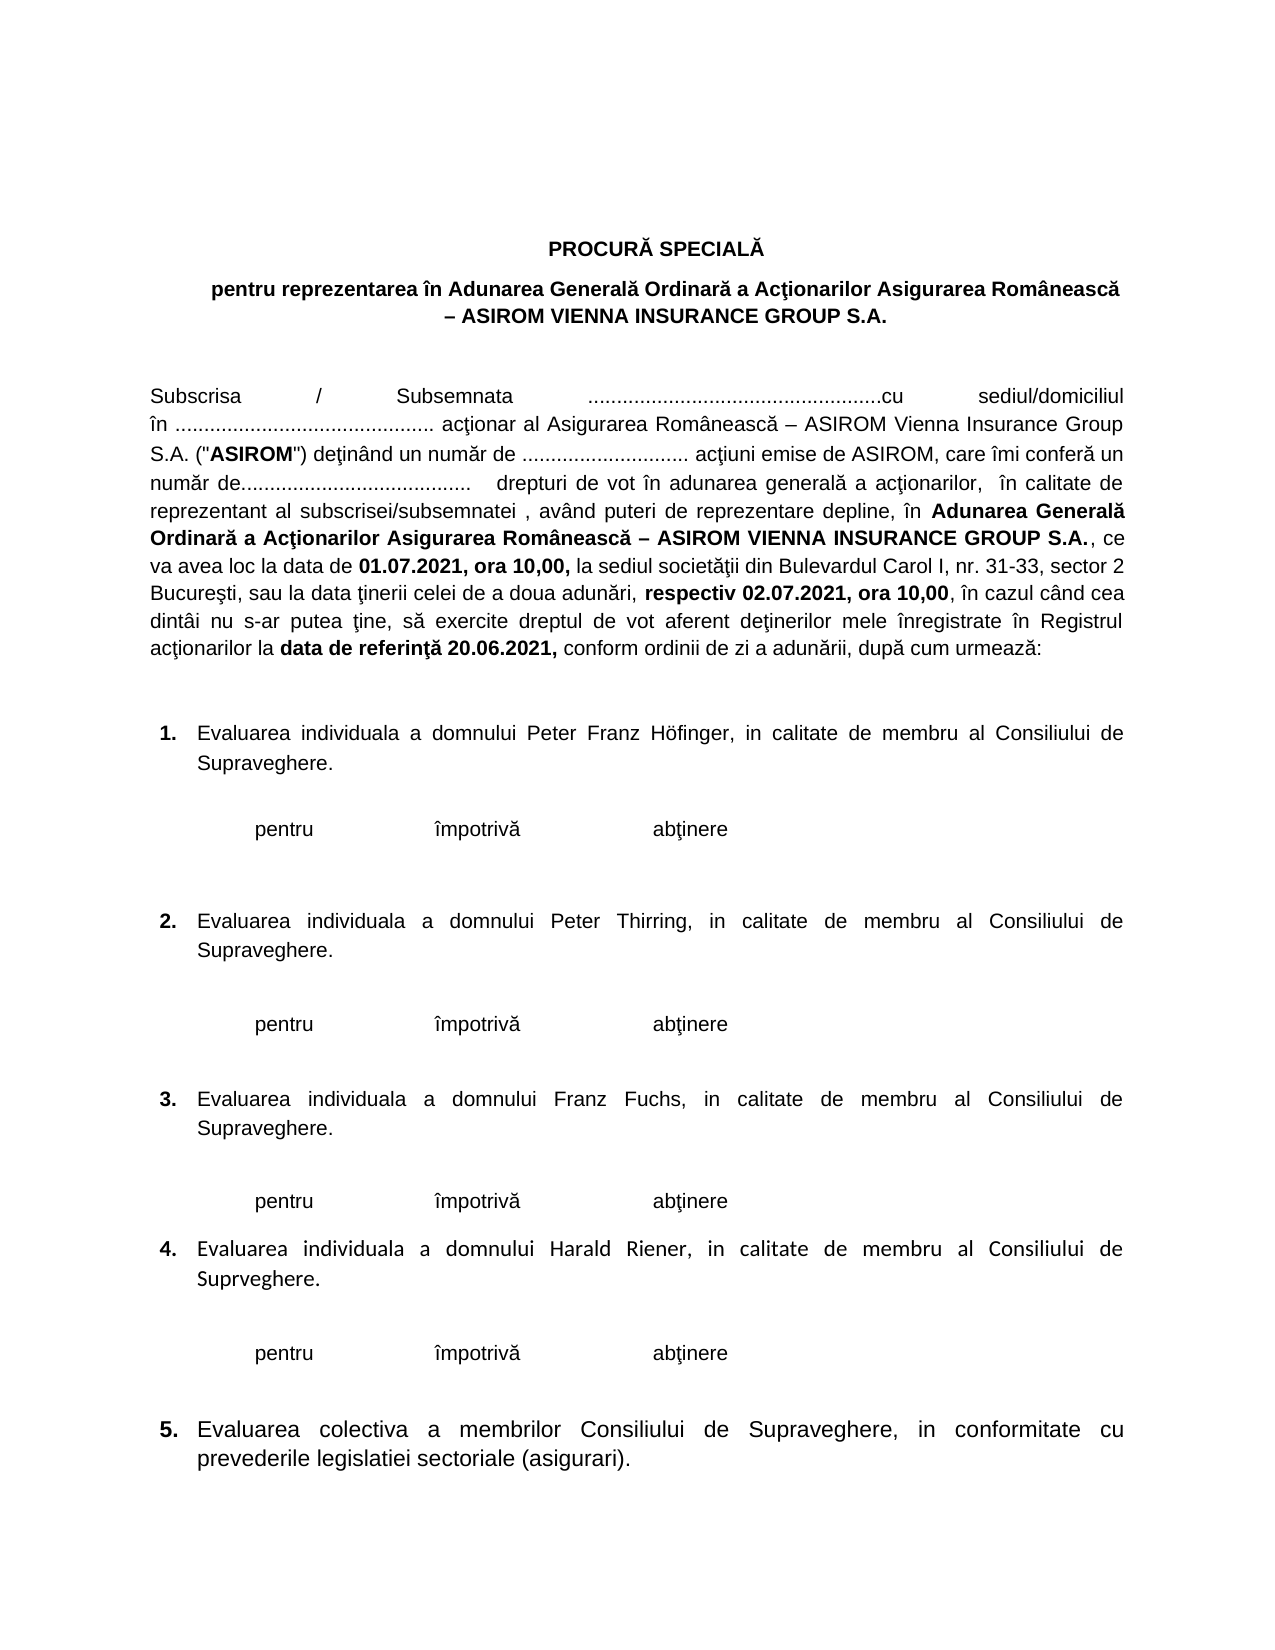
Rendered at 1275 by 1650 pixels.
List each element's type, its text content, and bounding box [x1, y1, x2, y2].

list Evaluarea individuala a domnului Peter Franz Höfinger, in calitate de membru al Consiliului de Supraveghere. [159, 716, 1125, 774]
list pentru împotrivă abţinere [254, 1341, 1125, 1365]
list pentru împotrivă abţinere [254, 1012, 1125, 1036]
list pentru împotrivă abţinere [254, 817, 1125, 841]
list Evaluarea individuala a domnului Franz Fuchs, in calitate de membru al Consiliului de Supraveghere. [159, 1082, 1125, 1140]
list Evaluarea colectiva a membrilor Consiliului de Supraveghere, in conformitate cu prevederile legislatiei sectoriale (asigurari). [159, 1413, 1125, 1471]
list Evaluarea individuala a domnului Peter Thirring, in calitate de membru al Consiliului de Supraveghere. [159, 904, 1125, 962]
list Evaluarea individuala a domnului Harald Riener, in calitate de membru al Consiliului de Suprveghere. [159, 1233, 1125, 1292]
list pentru împotrivă abţinere [254, 1189, 1125, 1213]
text pentru reprezentarea în Adunarea Generală Ordinară a Acţionarilor Asigurarea Românească – ASIROM VIENNA INSURANCE GROUP S.A. [206, 276, 1125, 328]
text PROCURĂ SPECIALĂ [187, 236, 1125, 260]
text Subscrisa / Subsemnata ...................................................cu sediul/domiciliul în ............................................. acţionar al Asigurarea Românească – ASIROM Vienna Insurance Group S.A. ("ASIROM") deţinând un număr de ............................. acţiuni emise de ASIROM, care îmi conferă un număr de........................................ drepturi de vot în adunarea generală a acţionarilor, în calitate de reprezentant al subscrisei/subsemnatei , având puteri de reprezentare depline, în Adunarea Generală Ordinară a Acţionarilor Asigurarea Românească – ASIROM VIENNA INSURANCE GROUP S.A., ce va avea loc la data de 01.07.2021, ora 10,00, la sediul societăţii din Bulevardul Carol I, nr. 31-33, sector 2 Bucureşti, sau la data ţinerii celei de a doua adunări, respectiv 02.07.2021, ora 10,00, în cazul când cea dintâi nu s-ar putea ţine, să exercite dreptul de vot aferent deţinerilor mele înregistrate în Registrul acţionarilor la data de referinţă 20.06.2021, conform ordinii de zi a adunării, după cum urmează: [150, 384, 1125, 660]
